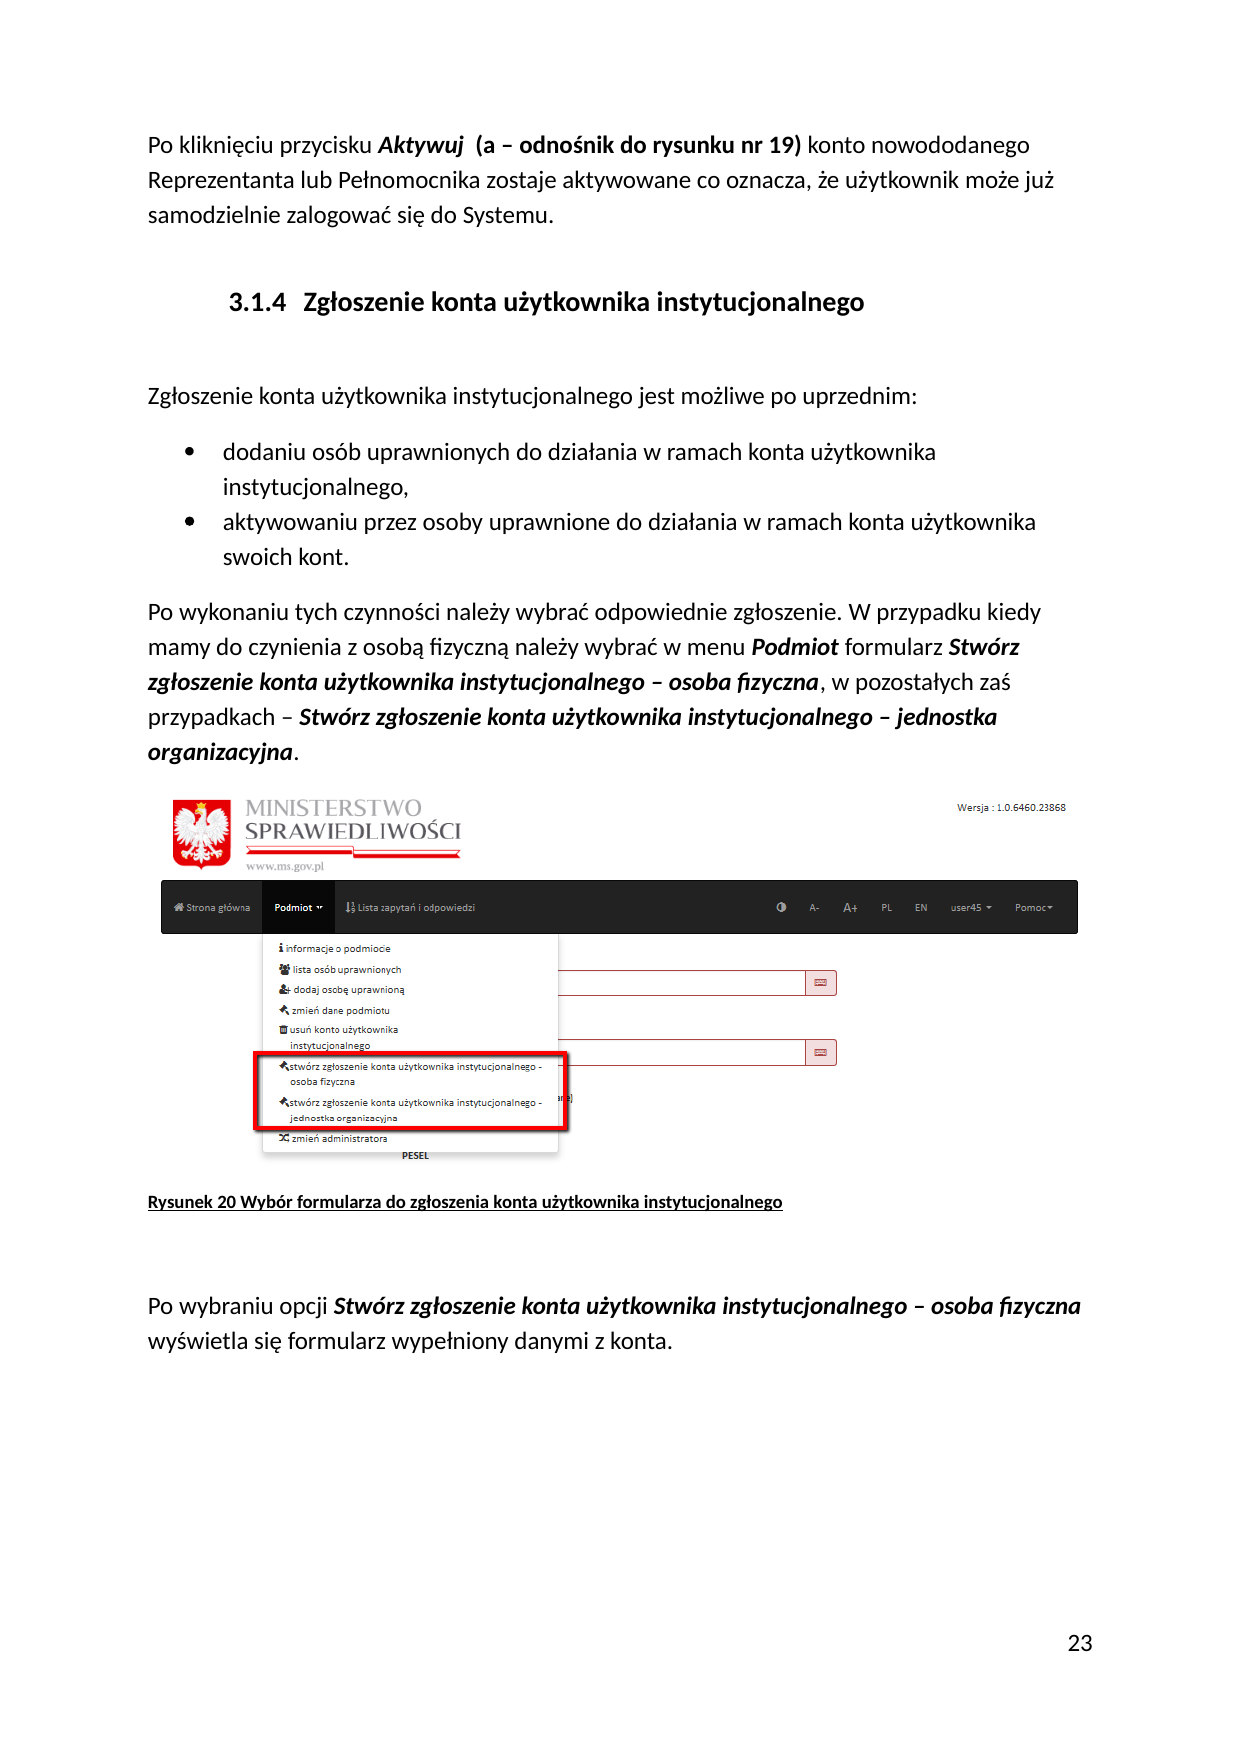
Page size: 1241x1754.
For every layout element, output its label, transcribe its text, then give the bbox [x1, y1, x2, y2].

text Po kliknięciu przycisku Aktywuj (a – odnośnik do rysunku nr 19) konto nowododanego Reprezentanta lub Pełnomocnika zostaje aktywowane co oznacza, że użytkownik może już samodzielnie zalogować się do Systemu. [148, 129, 1092, 230]
list aktywowaniu przez osoby uprawnione do działania w ramach konta użytkownika swoich kont. [185, 506, 1092, 571]
text Zgłoszenie konta użytkownika instytucjonalnego jest możliwe po uprzednim: [148, 380, 1092, 410]
list Zgłoszenie konta użytkownika instytucjonalnego [228, 284, 1092, 319]
list dodaniu osób uprawnionych do działania w ramach konta użytkownika instytucjonalnego, [185, 436, 1092, 501]
text Po wybraniu opcji Stwórz zgłoszenie konta użytkownika instytucjonalnego – osoba fizyczna wyświetla się formularz wypełniony danymi z konta. [148, 1290, 1092, 1355]
text Po wykonaniu tych czynności należy wybrać odpowiednie zgłoszenie. W przypadku kiedy mamy do czynienia z osobą fizyczną należy wybrać w menu Podmiot formularz Stwórz zgłoszenie konta użytkownika instytucjonalnego – osoba fizyczna, w pozostałych zaś przypadkach – Stwórz zgłoszenie konta użytkownika instytucjonalnego – jednostka organizacyjna. [148, 596, 1092, 767]
picture [147, 792, 1093, 1165]
